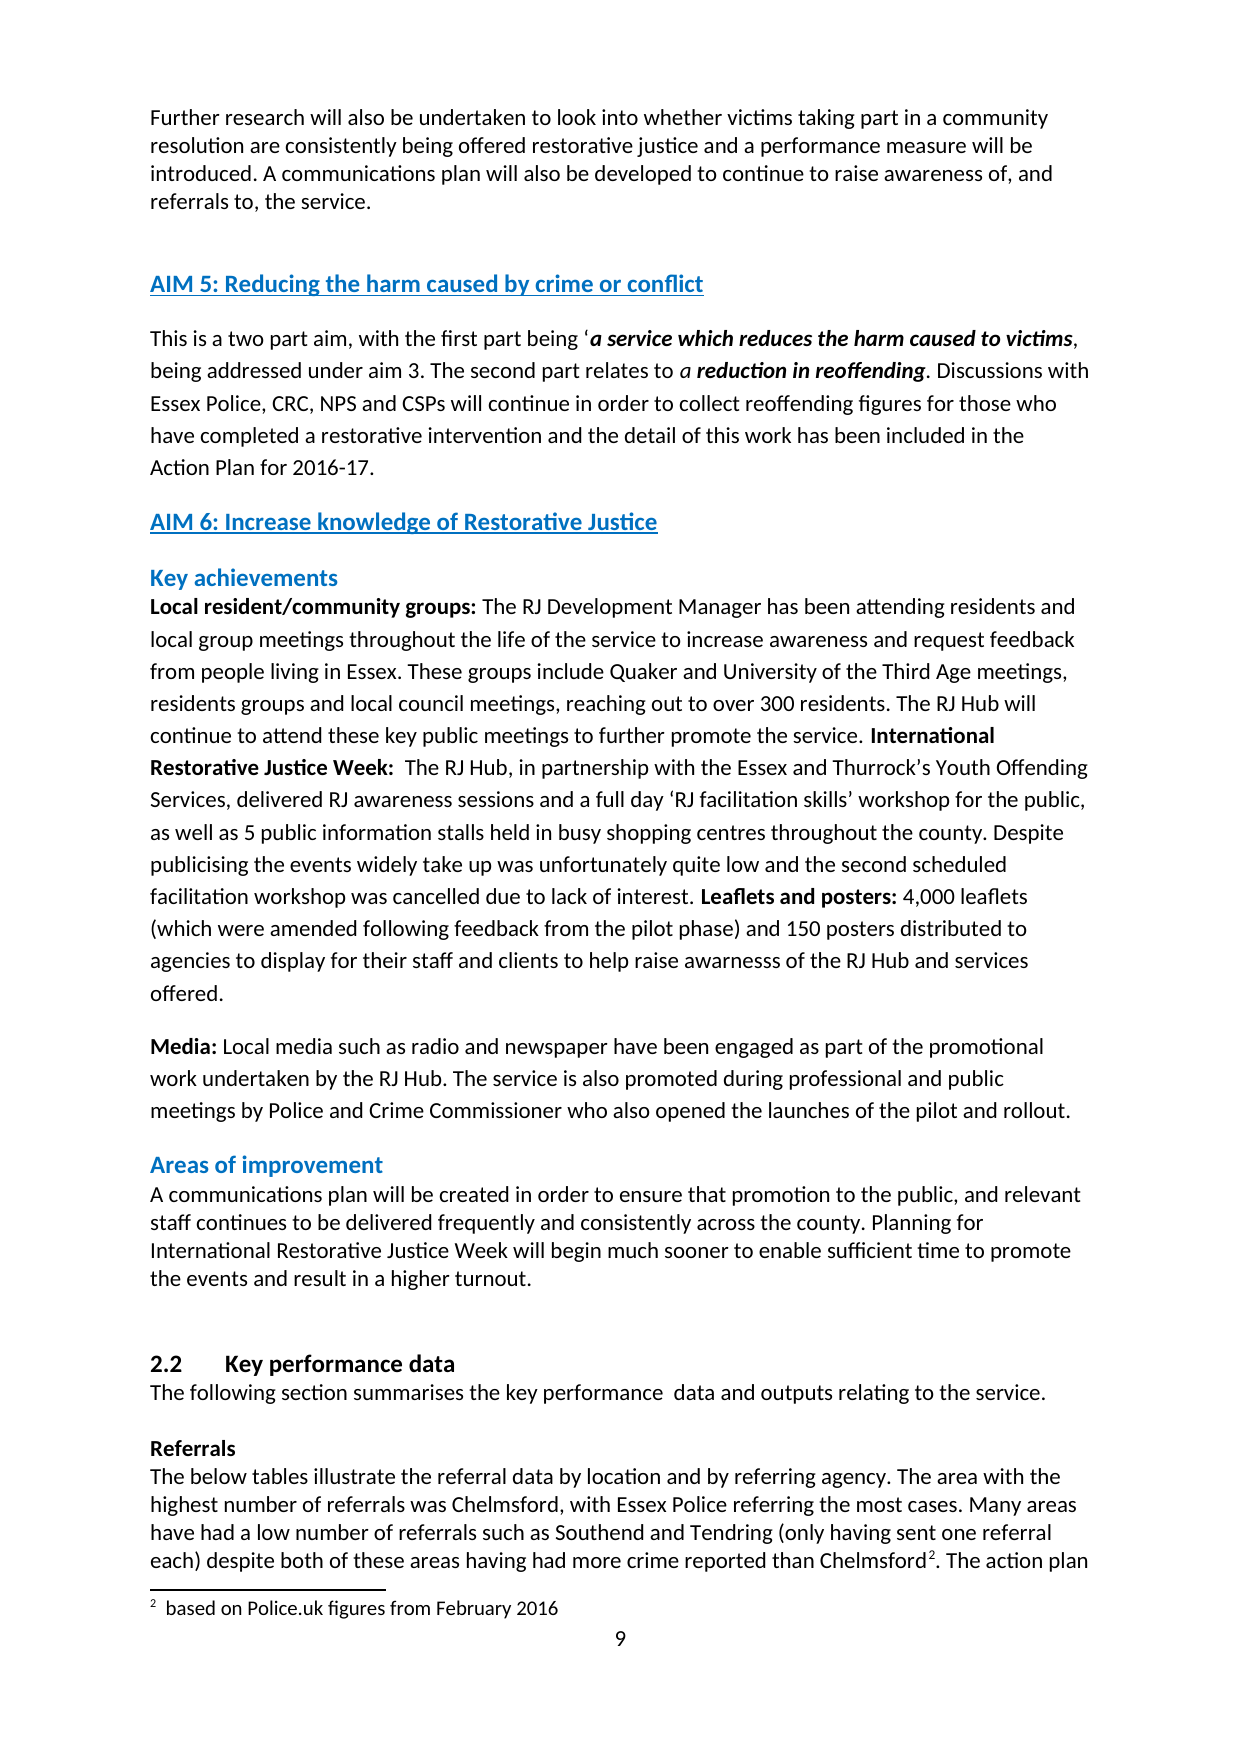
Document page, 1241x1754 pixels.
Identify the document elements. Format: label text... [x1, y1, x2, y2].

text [150, 1462, 1090, 1574]
text Further research will also be undertaken to look into whether victims taking part in a community resolution are consistently being offered restorative justice and a performance measure will be introduced. A communications plan will also be developed to continue to raise awareness of, and referrals to, the service. [150, 103, 1090, 216]
text This is a two part aim, with the first part being ‘a service which reduces the harm caused to victims, being addressed under aim 3. The second part relates to a reduction in reoffending. Discussions with Essex Police, CRC, NPS and CSPs will continue in order to collect reoffending figures for those who have completed a restorative intervention and the detail of this work has been included in the Action Plan for 2016-17. [150, 324, 1090, 481]
text The following section summarises the key performance data and outputs relating to the service. [150, 1378, 1090, 1406]
text AIM 6: Increase knowledge of Restorative Justice [150, 506, 1090, 537]
text Key achievements [150, 562, 1090, 592]
text 2.2 Key performance data [150, 1348, 1090, 1378]
text Media: Local media such as radio and newspaper have been engaged as part of the promotional work undertaken by the RJ Hub. The service is also promoted during professional and public meetings by Police and Crime Commissioner who also opened the launches of the pilot and rollout. [150, 1032, 1090, 1124]
text Referrals [150, 1434, 1090, 1462]
text AIM 5: Reducing the harm caused by crime or conflict [150, 268, 1090, 299]
text Local resident/community groups: The RJ Development Manager has been attending residents and local group meetings throughout the life of the service to increase awareness and request feedback from people living in Essex. These groups include Quaker and University of the Third Age meetings, residents groups and local council meetings, reaching out to over 300 residents. The RJ Hub will continue to attend these key public meetings to further promote the service. International Restorative Justice Week: The RJ Hub, in partnership with the Essex and Thurrock’s Youth Offending Services, delivered RJ awareness sessions and a full day ‘RJ facilitation skills’ workshop for the public, as well as 5 public information stalls held in busy shopping centres throughout the county. Despite publicising the events widely take up was unfortunately quite low and the second scheduled facilitation workshop was cancelled due to lack of interest. Leaflets and posters: 4,000 leaflets (which were amended following feedback from the pilot phase) and 150 posters distributed to agencies to display for their staff and clients to help raise awarnesss of the RJ Hub and services offered. [150, 592, 1090, 1007]
text Areas of improvement [150, 1149, 1090, 1180]
text A communications plan will be created in order to ensure that promotion to the public, and relevant staff continues to be delivered frequently and consistently across the county. Planning for International Restorative Justice Week will begin much sooner to enable sufficient time to promote the events and result in a higher turnout. [150, 1180, 1090, 1292]
